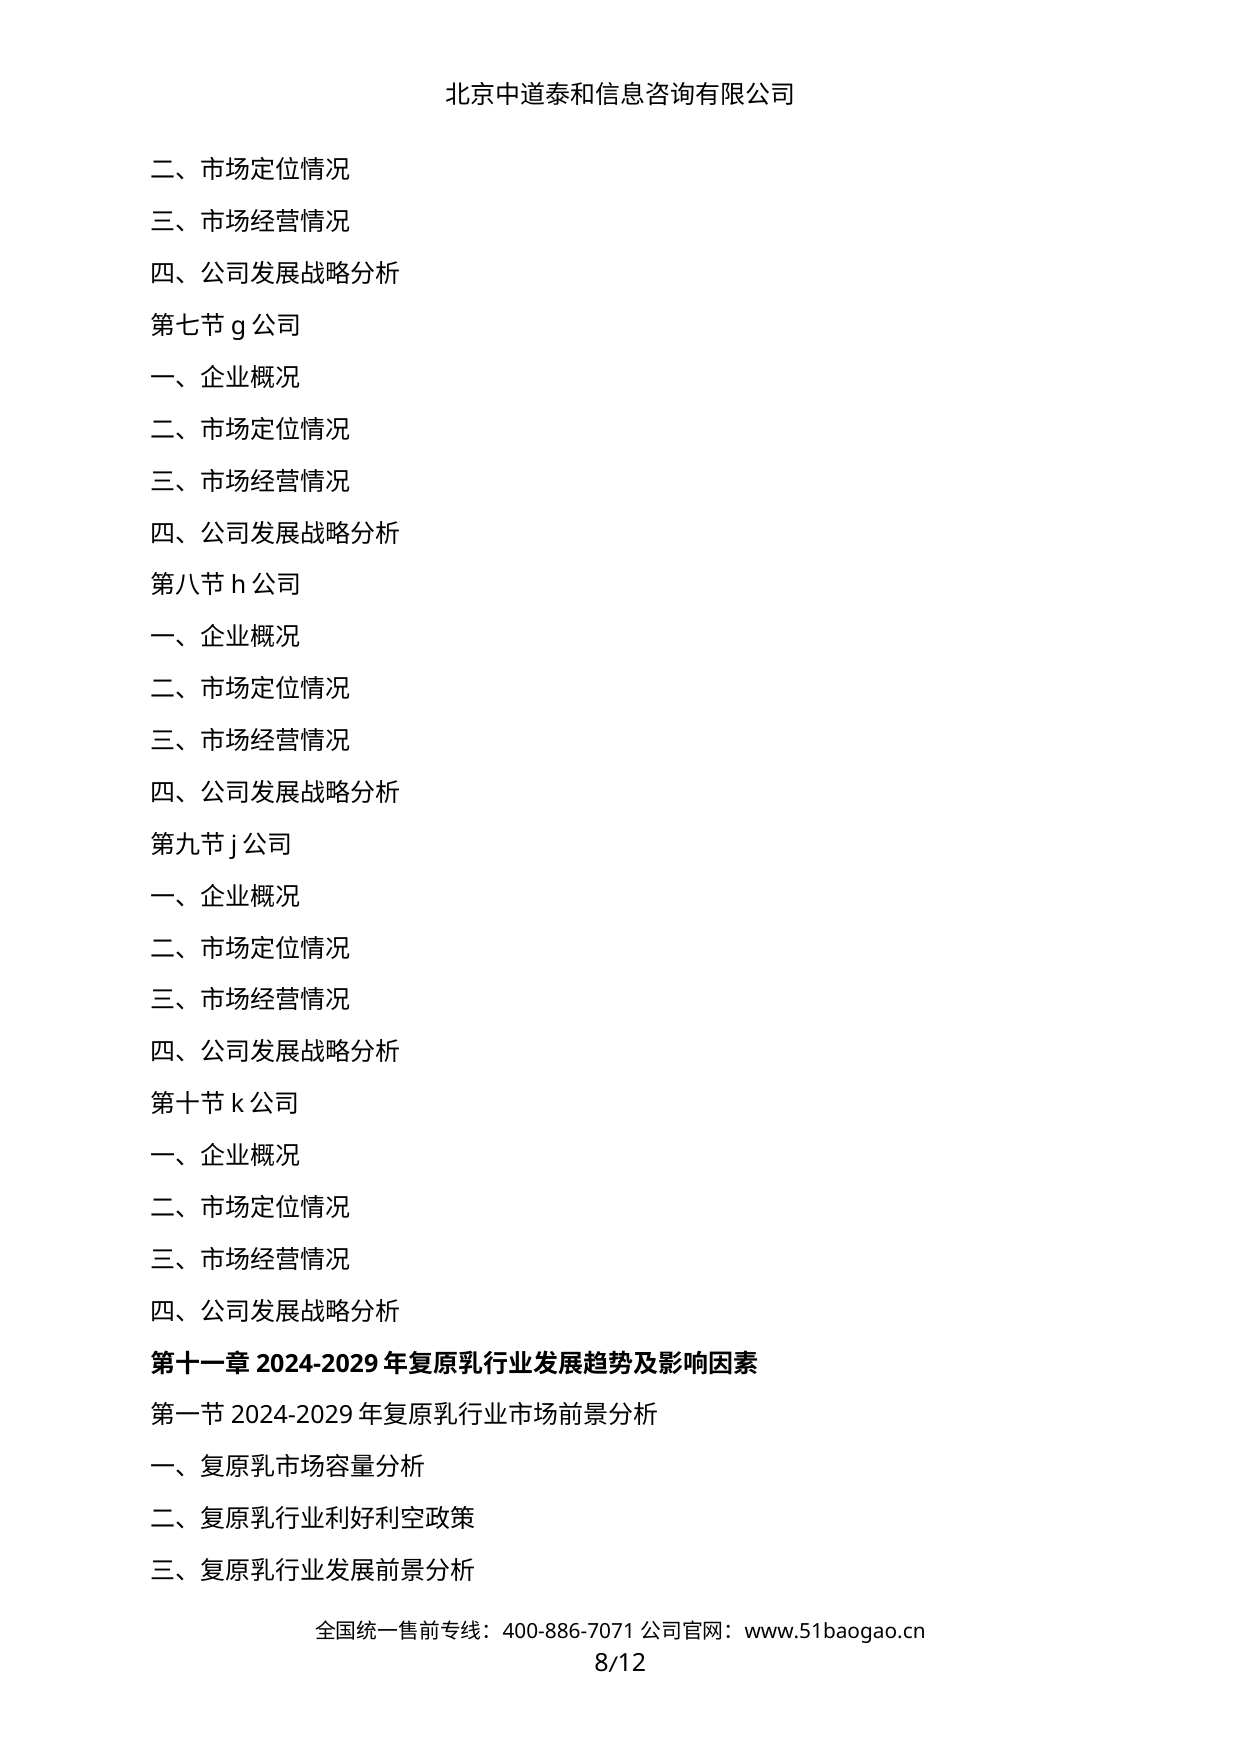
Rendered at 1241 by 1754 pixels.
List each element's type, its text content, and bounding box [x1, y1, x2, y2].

text 四、公司发展战略分析 [150, 1032, 1090, 1068]
text 一、企业概况 [150, 876, 1090, 912]
text 第九节 j公司 [150, 824, 1090, 861]
text 二、市场定位情况 [150, 150, 1090, 186]
text 一、企业概况 [150, 357, 1090, 394]
text 四、公司发展战略分析 [150, 254, 1090, 290]
text 二、市场定位情况 [150, 409, 1090, 446]
text 第十一章 2024-2029年复原乳行业发展趋势及影响因素 [150, 1343, 1090, 1379]
text 第十节 k公司 [150, 1084, 1090, 1120]
text 第一节 2024-2029年复原乳行业市场前景分析 [150, 1395, 1090, 1431]
text 第八节 h公司 [150, 565, 1090, 601]
text 四、公司发展战略分析 [150, 1291, 1090, 1327]
text 三、市场经营情况 [150, 461, 1090, 497]
text 四、公司发展战略分析 [150, 772, 1090, 809]
text 一、复原乳市场容量分析 [150, 1447, 1090, 1483]
text 一、企业概况 [150, 1136, 1090, 1172]
text 三、复原乳行业发展前景分析 [150, 1551, 1090, 1587]
text 二、复原乳行业利好利空政策 [150, 1499, 1090, 1535]
text 三、市场经营情况 [150, 1239, 1090, 1276]
text 二、市场定位情况 [150, 1187, 1090, 1224]
text 三、市场经营情况 [150, 980, 1090, 1016]
text 第七节 g公司 [150, 306, 1090, 342]
text 一、企业概况 [150, 617, 1090, 653]
text 二、市场定位情况 [150, 669, 1090, 705]
text 二、市场定位情况 [150, 928, 1090, 964]
text 三、市场经营情况 [150, 721, 1090, 757]
text 四、公司发展战略分析 [150, 513, 1090, 549]
text 三、市场经营情况 [150, 202, 1090, 238]
